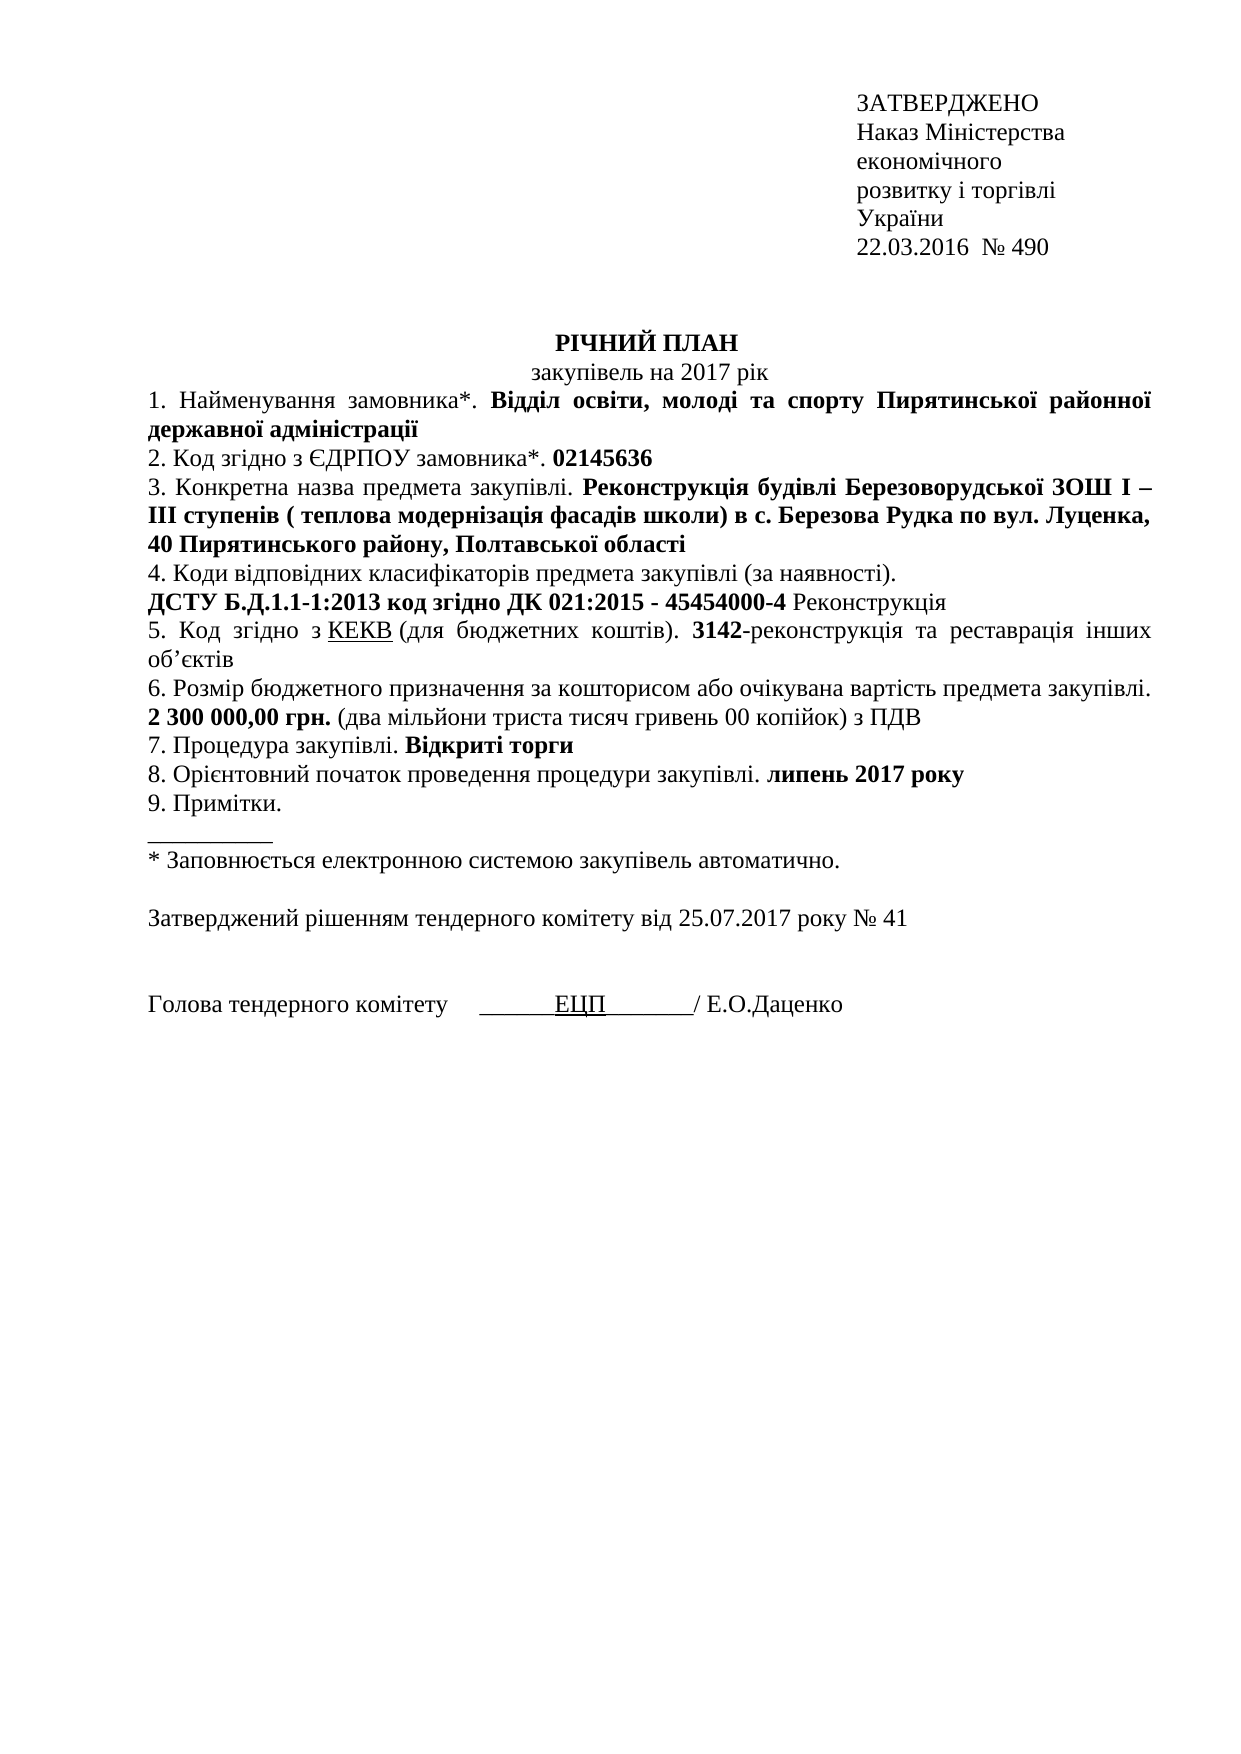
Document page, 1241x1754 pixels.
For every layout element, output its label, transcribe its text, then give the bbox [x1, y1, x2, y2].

text 4. Коди відповідних класифікаторів предмета закупівлі (за наявності). [148, 558, 1152, 587]
text 2. Код згідно з ЄДРПОУ замовника*. 02145636 [148, 443, 1152, 472]
text Затверджений рішенням тендерного комітету від 25.07.2017 року № 41 [148, 903, 1152, 932]
text __________ [148, 817, 1152, 846]
text 8. Орієнтовний початок проведення процедури закупівлі. липень 2017 року [148, 759, 1152, 788]
text 1. Найменування замовника*. Відділ освіти, молоді та спорту Пирятинської районної державної адміністрації [148, 386, 1152, 443]
text ДСТУ Б.Д.1.1-1:2013 код згідно ДК 021:2015 - 45454000-4 Реконструкція [148, 587, 1152, 616]
text * Заповнюється електронною системою закупівель автоматично. [148, 846, 1152, 874]
text Наказ Міністерства економічного розвитку і торгівлі України 22.03.2016 № 490 [856, 117, 1122, 261]
text Голова тендерного комітету ______ЕЦП_______/ Е.О.Даценко [148, 989, 1152, 1018]
text 9. Примітки. [148, 788, 1152, 817]
text 3. Конкретна назва предмета закупівлі. Реконструкція будівлі Березоворудської ЗОШ I –III ступенів ( теплова модернізація фасадів школи) в с. Березова Рудка по вул. Луценка, 40 Пирятинського району, Полтавської області [148, 472, 1152, 558]
text 5. Код згідно з КЕКВ (для бюджетних коштів). 3142-реконструкція та реставрація інших об’єктів [148, 616, 1152, 673]
text 7. Процедура закупівлі. Відкриті торги [148, 731, 1152, 759]
text ЗАТВЕРДЖЕНО [856, 88, 1122, 117]
text 6. Розмір бюджетного призначення за кошторисом або очікувана вартість предмета закупівлі. 2 300 000,00 грн. (два мільйони триста тисяч гривень 00 копійок) з ПДВ [148, 673, 1152, 731]
text РІЧНИЙ ПЛАН закупівель на 2017 рік [177, 328, 1122, 386]
